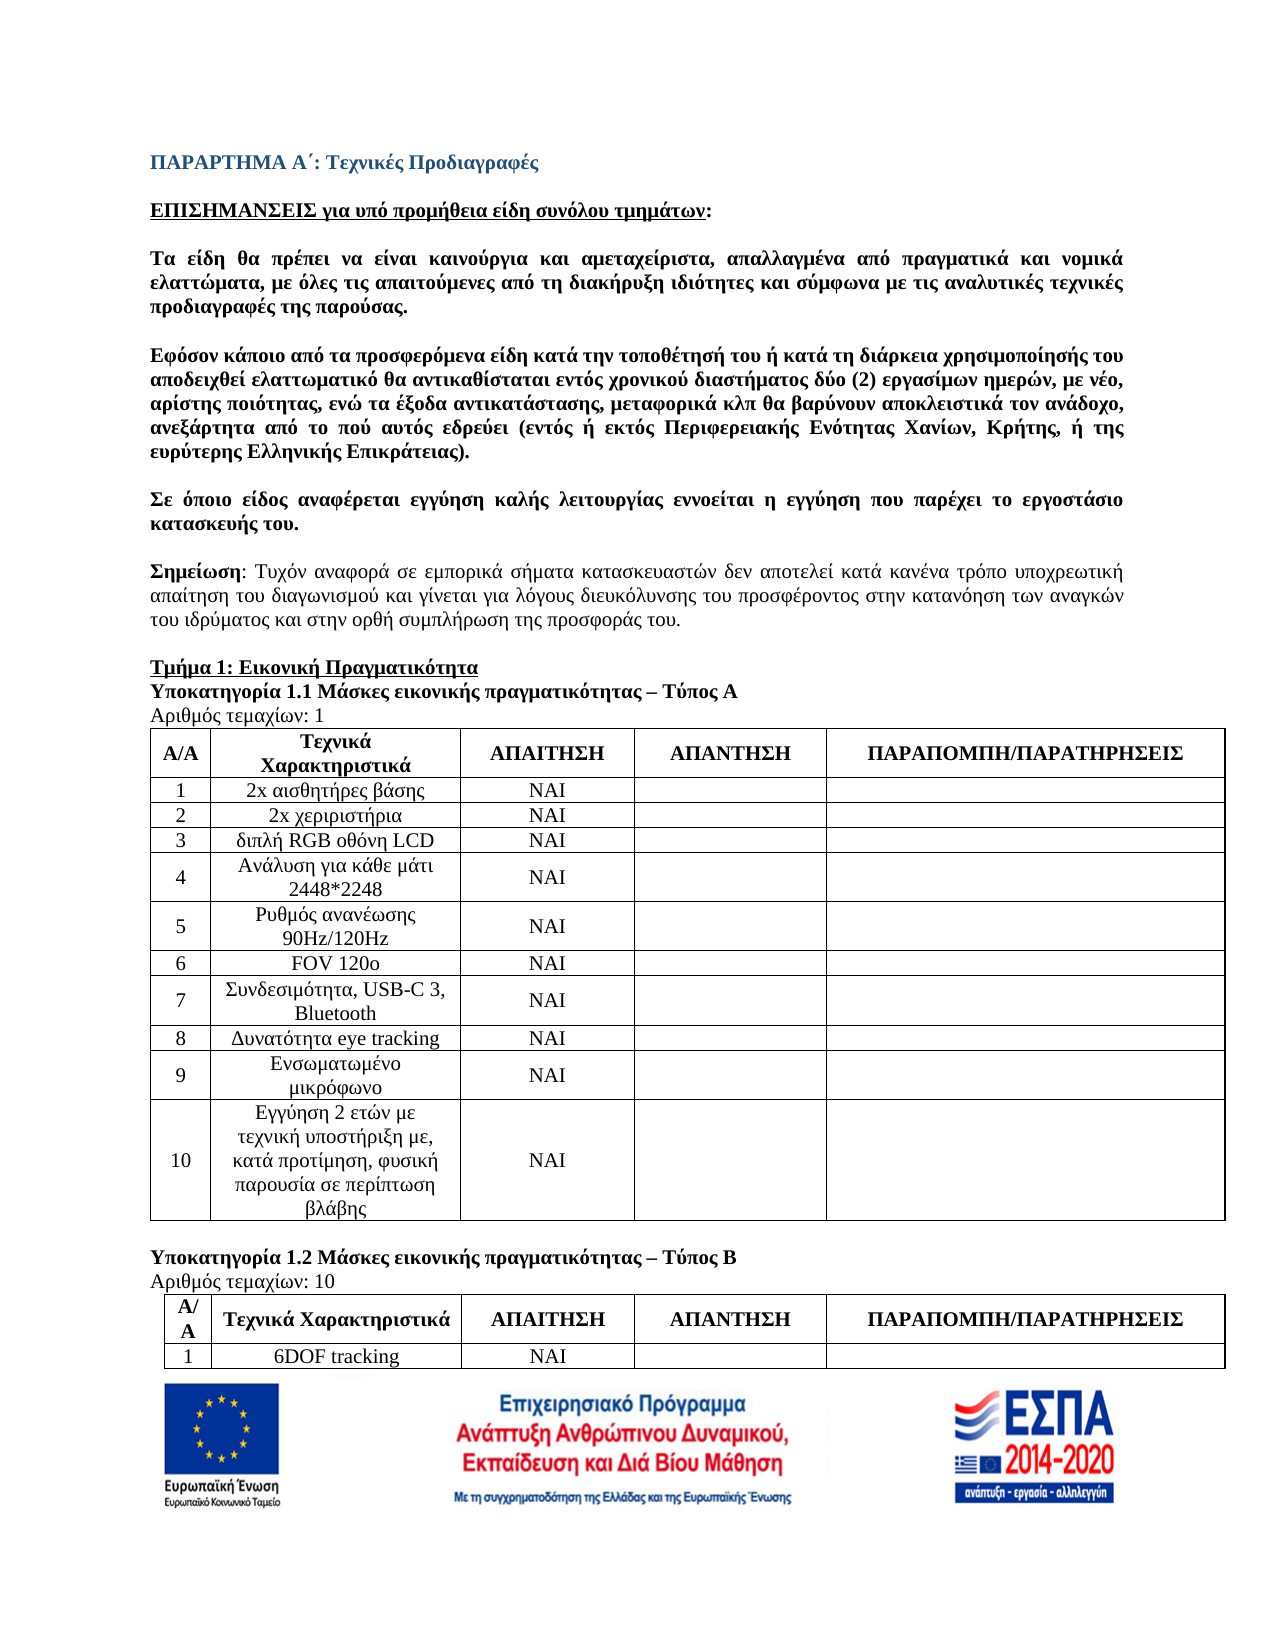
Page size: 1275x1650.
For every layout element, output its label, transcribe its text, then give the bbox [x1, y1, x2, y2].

text Αριθμός τεμαχίων: 10 [150, 1269, 1125, 1293]
table_cell 1 [165, 1344, 211, 1368]
text Τα είδη θα πρέπει να είναι καινούργια και αμεταχείριστα, απαλλαγμένα από πραγματικά και νομικά ελαττώματα, με όλες τις απαιτούμενες από τη διακήρυξη ιδιότητες και σύμφωνα με τις αναλυτικές τεχνικές προδιαγραφές της παρούσας. [150, 246, 1125, 318]
table_cell 3 [151, 828, 210, 852]
table_cell [635, 902, 826, 950]
text Εφόσον κάποιο από τα προσφερόμενα είδη κατά την τοποθέτησή του ή κατά τη διάρκεια χρησιμοποίησής του αποδειχθεί ελαττωματικό θα αντικαθίσταται εντός χρονικού διαστήματος δύο (2) εργασίμων ημερών, με νέο, αρίστης ποιότητας, ενώ τα έξοδα αντικατάστασης, μεταφορικά κλπ θα βαρύνουν αποκλειστικά τον ανάδοχο, ανεξάρτητα από το πού αυτός εδρεύει (εντός ή εκτός Περιφερειακής Ενότητας Χανίων, Κρήτης, ή της ευρύτερης Ελληνικής Επικράτειας). [150, 342, 1125, 463]
text Αριθμός τεμαχίων: 1 [150, 703, 1125, 727]
table_cell [827, 803, 1224, 827]
table_header Α/Α [151, 729, 210, 777]
table_cell [827, 976, 1224, 1024]
table_cell 7 [151, 976, 210, 1024]
table_cell 8 [151, 1026, 210, 1050]
table_cell [827, 828, 1224, 852]
table_cell 5 [151, 902, 210, 950]
table_header Τεχνικά Χαρακτηριστικά [212, 1295, 461, 1343]
table_cell [635, 803, 826, 827]
table_cell 2 [151, 803, 210, 827]
text Υποκατηγορία 1.1 Μάσκες εικονικής πραγματικότητας – Τύπος Α [150, 679, 1125, 703]
table_cell [635, 976, 826, 1024]
table_cell 4 [151, 853, 210, 901]
table_header Α/Α [165, 1295, 211, 1343]
table_cell ΝΑΙ [461, 902, 634, 950]
table_cell διπλή RGB οθόνη LCD [211, 828, 460, 852]
table_cell ΝΑΙ [461, 1100, 634, 1220]
table_cell 10 [151, 1100, 210, 1220]
table_cell 6DOF tracking [212, 1344, 461, 1368]
table_cell ΝΑΙ [461, 1026, 634, 1050]
table_cell ΝΑΙ [462, 1344, 634, 1368]
table_cell 1 [151, 778, 210, 802]
table_header Τεχνικά Χαρακτηριστικά [211, 729, 460, 777]
table_cell Εγγύηση 2 ετών με τεχνική υποστήριξη με, κατά προτίμηση, φυσική παρουσία σε περίπτωση βλάβης [211, 1100, 460, 1220]
text ΠΑΡΑΡΤΗΜΑ Α΄: Τεχνικές Προδιαγραφές [150, 150, 1125, 174]
table_cell [827, 902, 1224, 950]
table_cell [827, 951, 1224, 975]
text Σημείωση: Τυχόν αναφορά σε εμπορικά σήματα κατασκευαστών δεν αποτελεί κατά κανένα τρόπο υποχρεωτική απαίτηση του διαγωνισμού και γίνεται για λόγους διευκόλυνσης του προσφέροντος στην κατανόηση των αναγκών του ιδρύματος και στην ορθή συμπλήρωση της προσφοράς του. [150, 559, 1125, 631]
text Τμήμα 1: Εικονική Πραγματικότητα [150, 655, 1125, 679]
table_cell Ενσωματωμένο μικρόφωνο [211, 1051, 460, 1099]
table_header ΠΑΡΑΠΟΜΠΗ/ΠΑΡΑΤΗΡΗΣΕΙΣ [827, 729, 1224, 777]
table_cell ΝΑΙ [461, 853, 634, 901]
table_cell 9 [151, 1051, 210, 1099]
table_cell [635, 1100, 826, 1220]
table_cell 6 [151, 951, 210, 975]
text Σε όποιο είδος αναφέρεται εγγύηση καλής λειτουργίας εννοείται η εγγύηση που παρέχει το εργοστάσιο κατασκευής του. [150, 487, 1125, 535]
table_header ΑΠΑΝΤΗΣΗ [635, 729, 826, 777]
table_cell [827, 1344, 1224, 1368]
table_cell ΝΑΙ [461, 803, 634, 827]
table_header ΑΠΑΙΤΗΣΗ [461, 729, 634, 777]
table_cell FOV 120o [211, 951, 460, 975]
table_cell [827, 1051, 1224, 1099]
table_cell ΝΑΙ [461, 778, 634, 802]
table_cell Ρυθμός ανανέωσης 90Hz/120Hz [211, 902, 460, 950]
table_cell [635, 1026, 826, 1050]
table_cell ΝΑΙ [461, 951, 634, 975]
table_cell Συνδεσιμότητα, USB-C 3, Bluetooth [211, 976, 460, 1024]
table_cell 2x χεριριστήρια [211, 803, 460, 827]
table_cell Δυνατότητα eye tracking [211, 1026, 460, 1050]
table_cell [827, 778, 1224, 802]
table_cell [635, 951, 826, 975]
text Υποκατηγορία 1.2 Μάσκες εικονικής πραγματικότητας – Τύπος Β [150, 1245, 1125, 1269]
table_cell [827, 1026, 1224, 1050]
table_header ΑΠΑΙΤΗΣΗ [462, 1295, 634, 1343]
table_cell [827, 1100, 1224, 1220]
table_header ΑΠΑΝΤΗΣΗ [635, 1295, 826, 1343]
picture [150, 1372, 1125, 1518]
table_cell Ανάλυση για κάθε μάτι 2448*2248 [211, 853, 460, 901]
table_cell [635, 1051, 826, 1099]
table_header ΠΑΡΑΠΟΜΠΗ/ΠΑΡΑΤΗΡΗΣΕΙΣ [827, 1295, 1224, 1343]
table_cell [635, 1344, 826, 1368]
table_cell [827, 853, 1224, 901]
text ΕΠΙΣΗΜΑΝΣΕΙΣ για υπό προμήθεια είδη συνόλου τμημάτων: [150, 198, 1125, 222]
table_cell ΝΑΙ [461, 828, 634, 852]
table_cell [635, 828, 826, 852]
table_cell ΝΑΙ [461, 1051, 634, 1099]
table_cell [635, 853, 826, 901]
table_cell ΝΑΙ [461, 976, 634, 1024]
table_cell 2x αισθητήρες βάσης [211, 778, 460, 802]
table_cell [635, 778, 826, 802]
